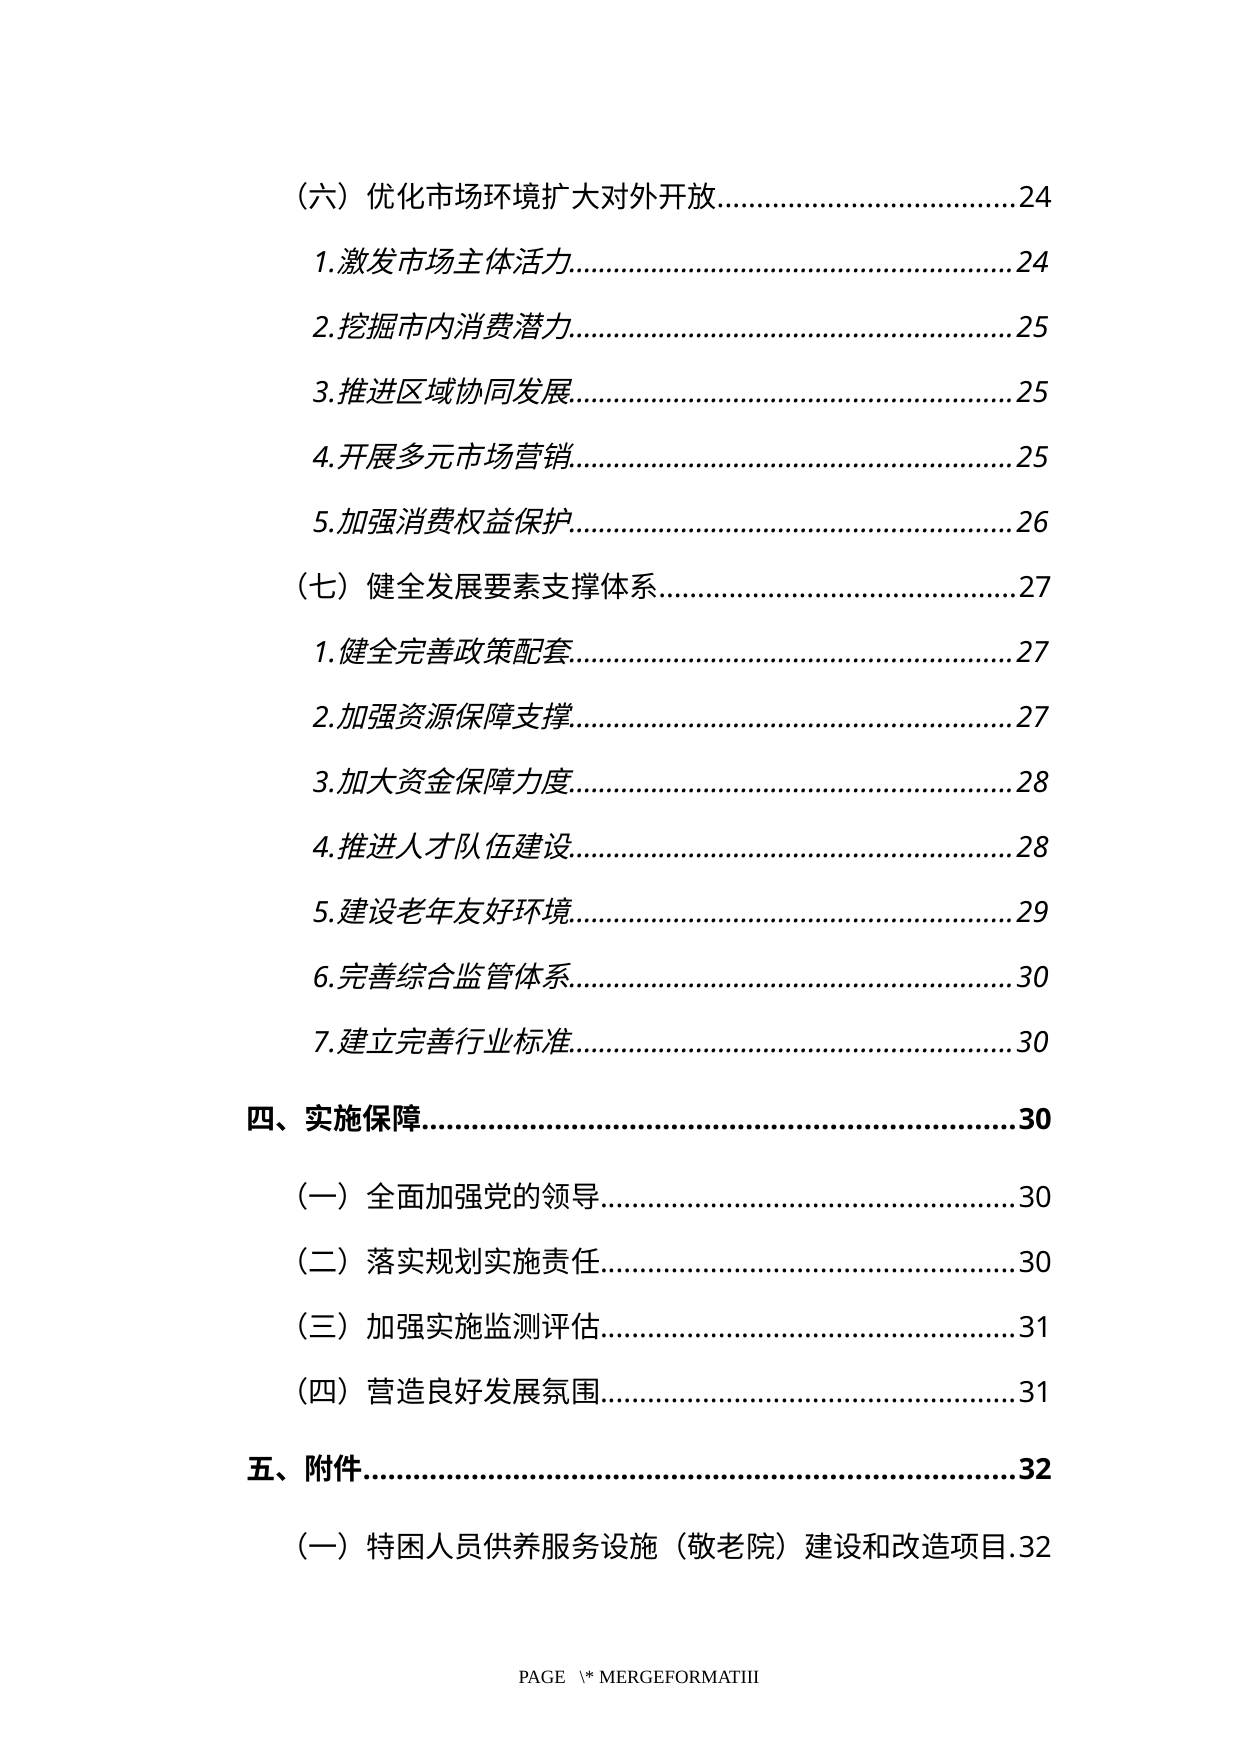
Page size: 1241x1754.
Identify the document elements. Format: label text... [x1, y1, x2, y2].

text 3.加大资金保障力度 28 [254, 747, 1053, 812]
text （一）全面加强党的领导 30 [221, 1162, 1053, 1227]
text 3.推进区域协同发展 25 [254, 357, 1053, 422]
text 1.健全完善政策配套 27 [254, 617, 1053, 682]
text 五、附件 32 [187, 1434, 1053, 1499]
text 1.激发市场主体活力 24 [254, 227, 1053, 292]
text 4.推进人才队伍建设 28 [254, 812, 1053, 877]
text 四、实施保障 30 [187, 1084, 1053, 1149]
text （一）特困人员供养服务设施（敬老院）建设和改造项目 32 [221, 1512, 1053, 1577]
text （四）营造良好发展氛围 31 [221, 1357, 1053, 1422]
text 7.建立完善行业标准 30 [254, 1007, 1053, 1072]
text （三）加强实施监测评估 31 [221, 1292, 1053, 1357]
text 6.完善综合监管体系 30 [254, 942, 1053, 1007]
text 2.挖掘市内消费潜力 25 [254, 292, 1053, 357]
text （七）健全发展要素支撑体系 27 [221, 552, 1053, 617]
text 4.开展多元市场营销 25 [254, 422, 1053, 487]
text 5.建设老年友好环境 29 [254, 877, 1053, 942]
text 2.加强资源保障支撑 27 [254, 682, 1053, 747]
text 5.加强消费权益保护 26 [254, 487, 1053, 552]
text （二）落实规划实施责任 30 [221, 1227, 1053, 1292]
text （六）优化市场环境扩大对外开放 24 [221, 162, 1053, 227]
